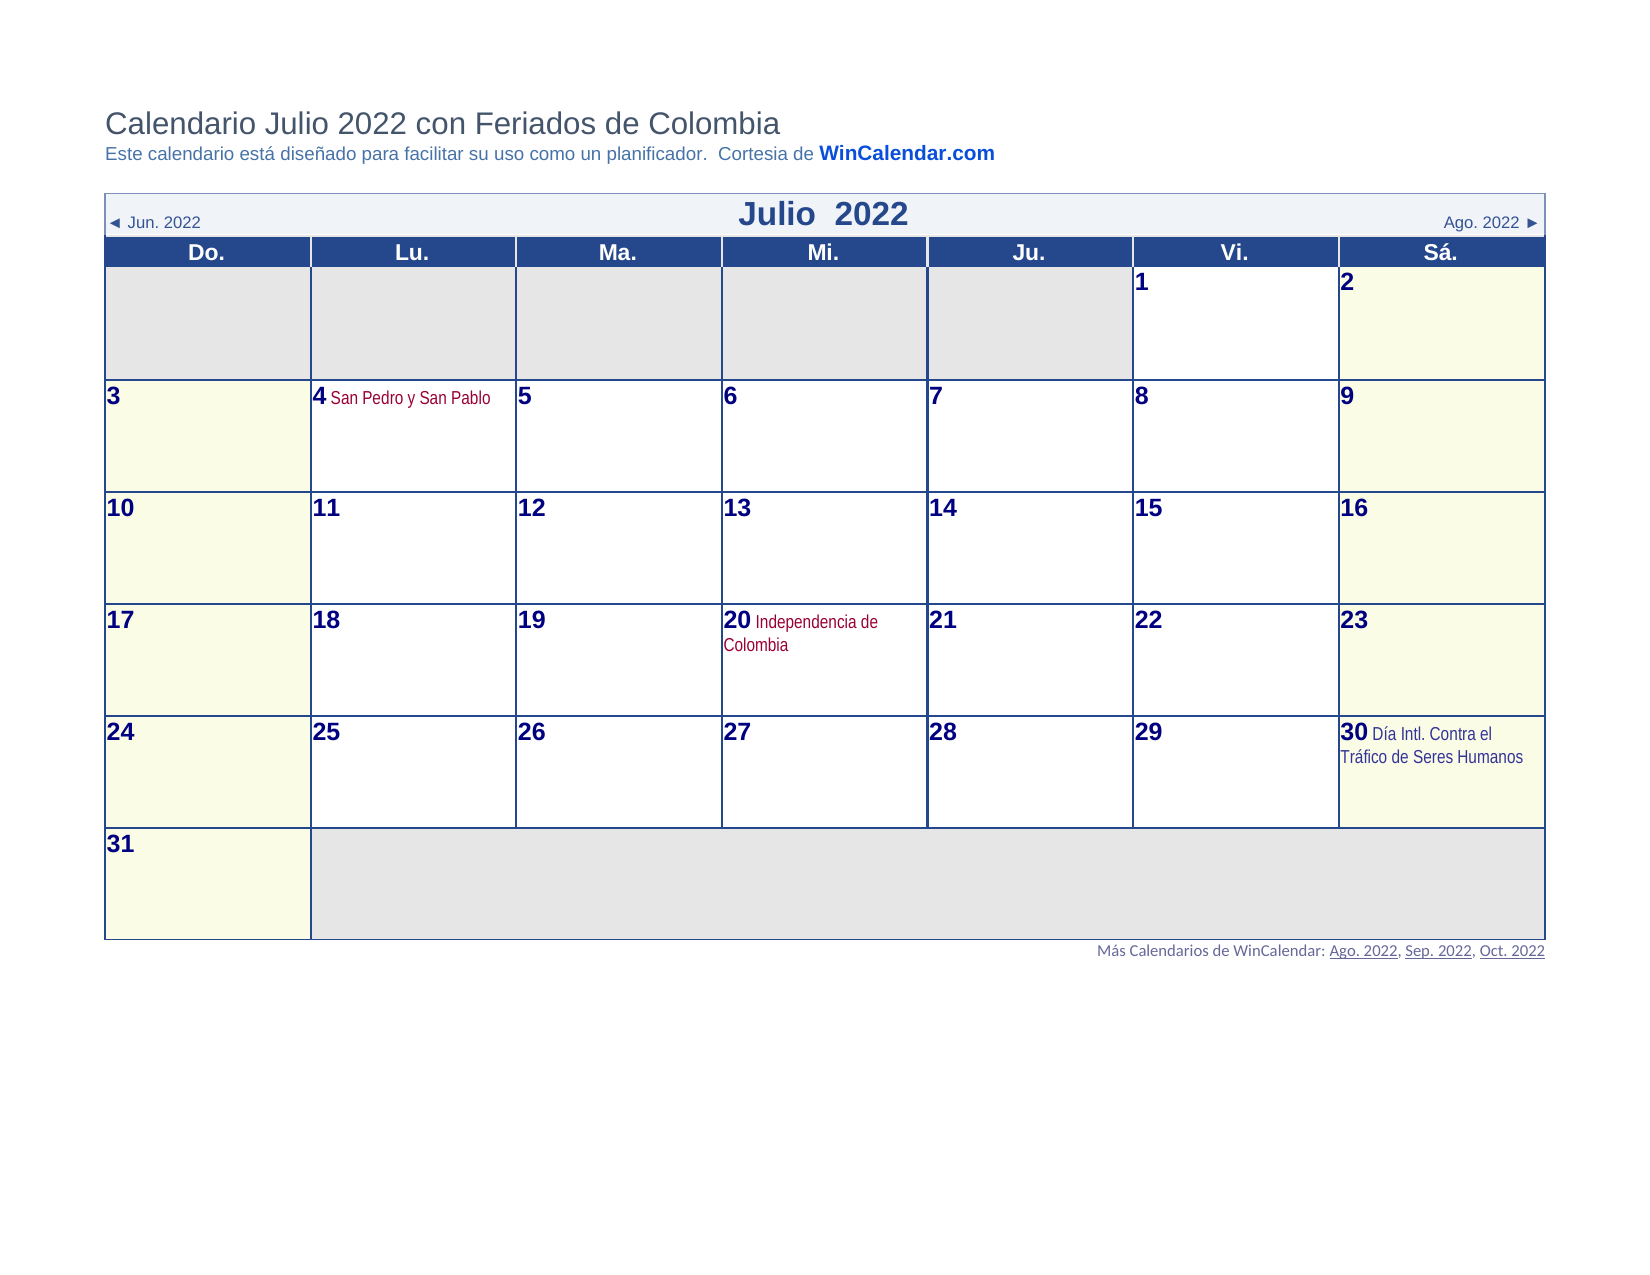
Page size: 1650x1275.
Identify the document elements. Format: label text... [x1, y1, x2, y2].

table_cell 29 [1134, 717, 1338, 827]
table_cell Ma. [517, 237, 721, 267]
table_cell [517, 267, 721, 379]
table_cell 15 [1134, 493, 1338, 603]
text Calendario Julio 2022 con Feriados de Colombia Este calendario está diseñado para facilitar su uso como un planificador. Cortesia de WinCalendar.com [105, 105, 1545, 193]
table_cell 1 [1134, 267, 1338, 379]
table_cell 28 [929, 717, 1132, 827]
table_cell 19 [517, 605, 721, 715]
table_cell Mi. [723, 237, 926, 267]
table_cell [312, 829, 1544, 939]
table_cell Sá. [1340, 237, 1544, 267]
table_cell 5 [517, 381, 721, 491]
text Más Calendarios de WinCalendar: Ago. 2022, Sep. 2022, Oct. 2022 [105, 940, 1545, 960]
table_cell Ju. [929, 237, 1132, 267]
table_cell 24 [106, 717, 310, 827]
table_cell 11 [312, 493, 515, 603]
table_header Ago. 2022 ► [1339, 194, 1544, 234]
table_cell 27 [723, 717, 926, 827]
table_cell 17 [106, 605, 310, 715]
table_cell 13 [723, 493, 926, 603]
table_cell 22 [1134, 605, 1338, 715]
table_cell [723, 267, 926, 379]
table_cell 21 [929, 605, 1132, 715]
table_cell 23 [1340, 605, 1544, 715]
table_cell Lu. [312, 237, 515, 267]
table_cell 20 Independencia de Colombia [723, 605, 926, 715]
table_cell 25 [312, 717, 515, 827]
table_cell 12 [517, 493, 721, 603]
table_cell 3 [106, 381, 310, 491]
table_cell 16 [1340, 493, 1544, 603]
table_cell 7 [929, 381, 1132, 491]
table_cell 6 [723, 381, 926, 491]
table_cell [106, 267, 310, 379]
table_header Julio 2022 [311, 194, 1339, 234]
table_cell 8 [1134, 381, 1338, 491]
table_cell Do. [106, 237, 310, 267]
table_cell 2 [1340, 267, 1544, 379]
table_cell Vi. [1134, 237, 1338, 267]
table_cell 18 [312, 605, 515, 715]
table_cell 31 [106, 829, 310, 939]
table_cell 30 Día Intl. Contra el Tráfico de Seres Humanos [1340, 717, 1544, 827]
table_cell 14 [929, 493, 1132, 603]
table_cell 26 [517, 717, 721, 827]
table_cell 4 San Pedro y San Pablo [312, 381, 515, 491]
table_cell [929, 267, 1132, 379]
table_cell 9 [1340, 381, 1544, 491]
table_cell 10 [106, 493, 310, 603]
table_header ◄ Jun. 2022 [106, 194, 311, 234]
table_cell [312, 267, 515, 379]
